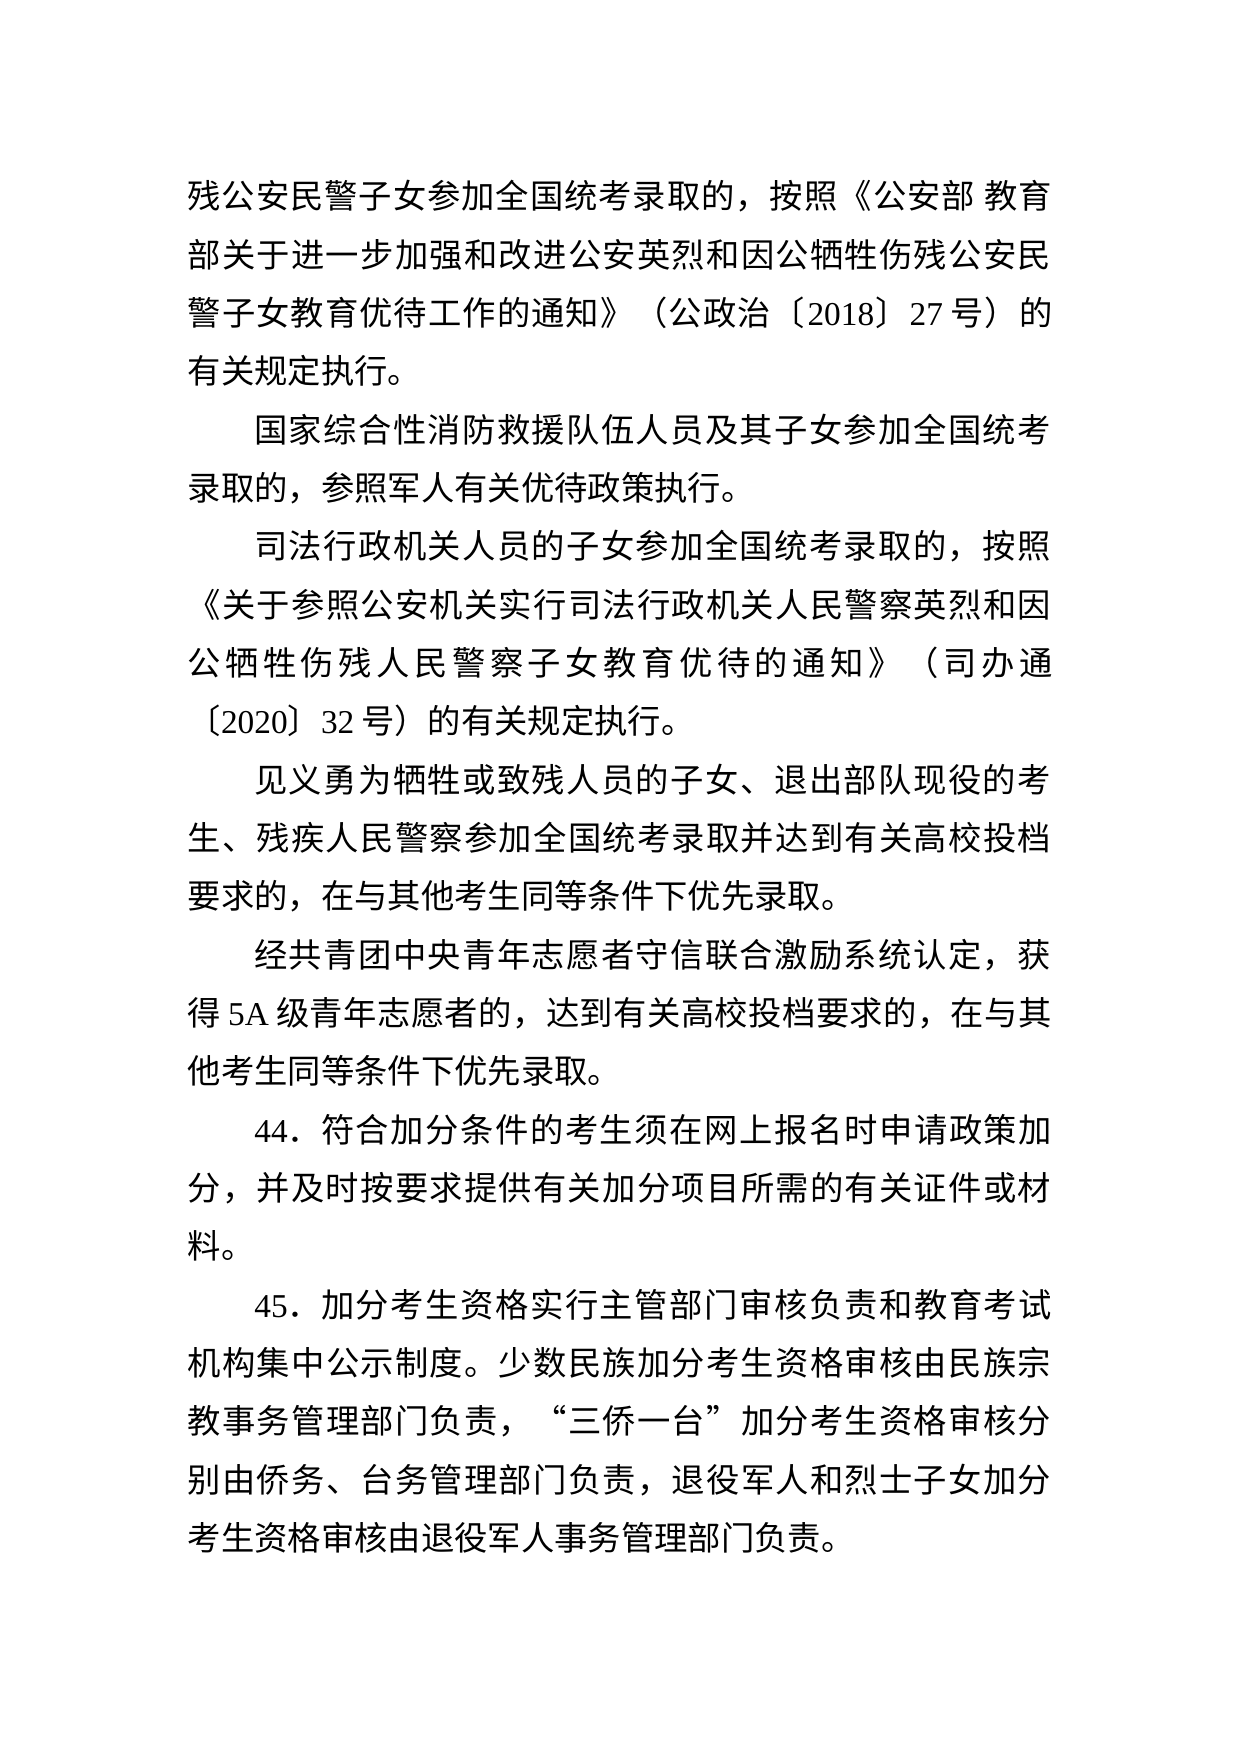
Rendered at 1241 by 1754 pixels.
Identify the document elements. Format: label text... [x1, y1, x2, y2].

list 符合加分条件的考生须在网上报名时申请政策加分，并及时按要求提供有关加分项目所需的有关证件或材料。 [187, 1095, 1053, 1270]
text 经共青团中央青年志愿者守信联合激励系统认定，获得5A级青年志愿者的，达到有关高校投档要求的，在与其他考生同等条件下优先录取。 [187, 920, 1053, 1095]
text 司法行政机关人员的子女参加全国统考录取的，按照《关于参照公安机关实行司法行政机关人民警察英烈和因公牺牲伤残人民警察子女教育优待的通知》（司办通〔2020〕32号）的有关规定执行。 [187, 512, 1053, 745]
list 加分考生资格实行主管部门审核负责和教育考试机构集中公示制度。少数民族加分考生资格审核由民族宗教事务管理部门负责，“三侨一台”加分考生资格审核分别由侨务、台务管理部门负责，退役军人和烈士子女加分考生资格审核由退役军人事务管理部门负责。 [187, 1270, 1053, 1562]
text 国家综合性消防救援队伍人员及其子女参加全国统考录取的，参照军人有关优待政策执行。 [187, 395, 1053, 512]
text 见义勇为牺牲或致残人员的子女、退出部队现役的考生、残疾人民警察参加全国统考录取并达到有关高校投档要求的，在与其他考生同等条件下优先录取。 [187, 745, 1053, 920]
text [187, 162, 1053, 395]
